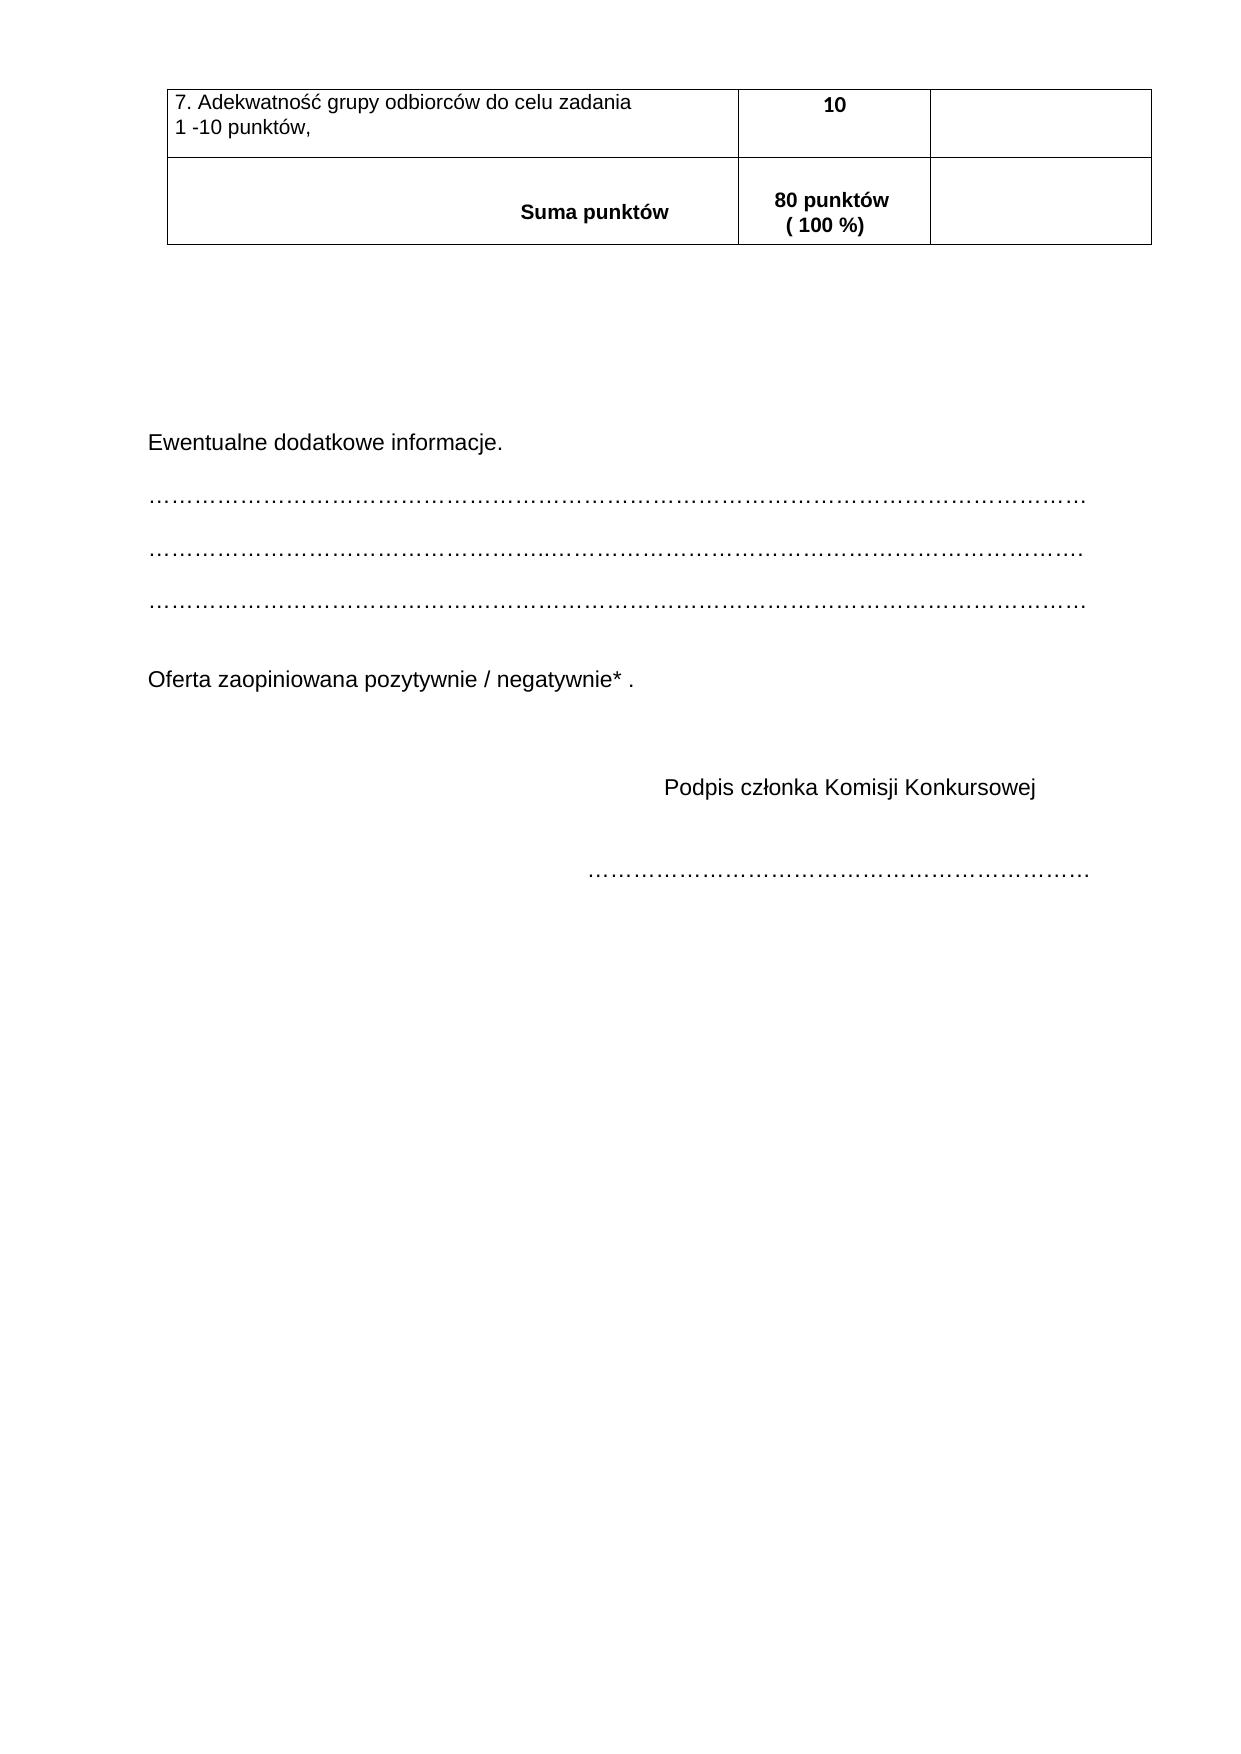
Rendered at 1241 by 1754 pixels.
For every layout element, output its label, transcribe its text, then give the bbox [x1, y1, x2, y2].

table_cell [931, 90, 1151, 157]
table_cell 10 [739, 90, 930, 157]
text …………………………………………………………………………………………………………… [148, 482, 1093, 508]
table_cell 7. Adekwatność grupy odbiorców do celu zadania 1 -10 punktów, [168, 90, 738, 157]
table_cell 80 punktów ( 100 %) [739, 158, 930, 243]
table_cell Suma punktów [168, 158, 738, 243]
text Ewentualne dodatkowe informacje. [148, 429, 1093, 455]
text Podpis członka Komisji Konkursowej [590, 774, 1093, 800]
text ………………………………………………………… [148, 856, 1093, 882]
table_cell [931, 158, 1151, 243]
text Oferta zaopiniowana pozytywnie / negatywnie* . [148, 666, 1093, 693]
text …………………………………………………………………………………………………………… [148, 587, 1093, 613]
text ……………………………………………..……………………………………………………………. [148, 534, 1093, 561]
